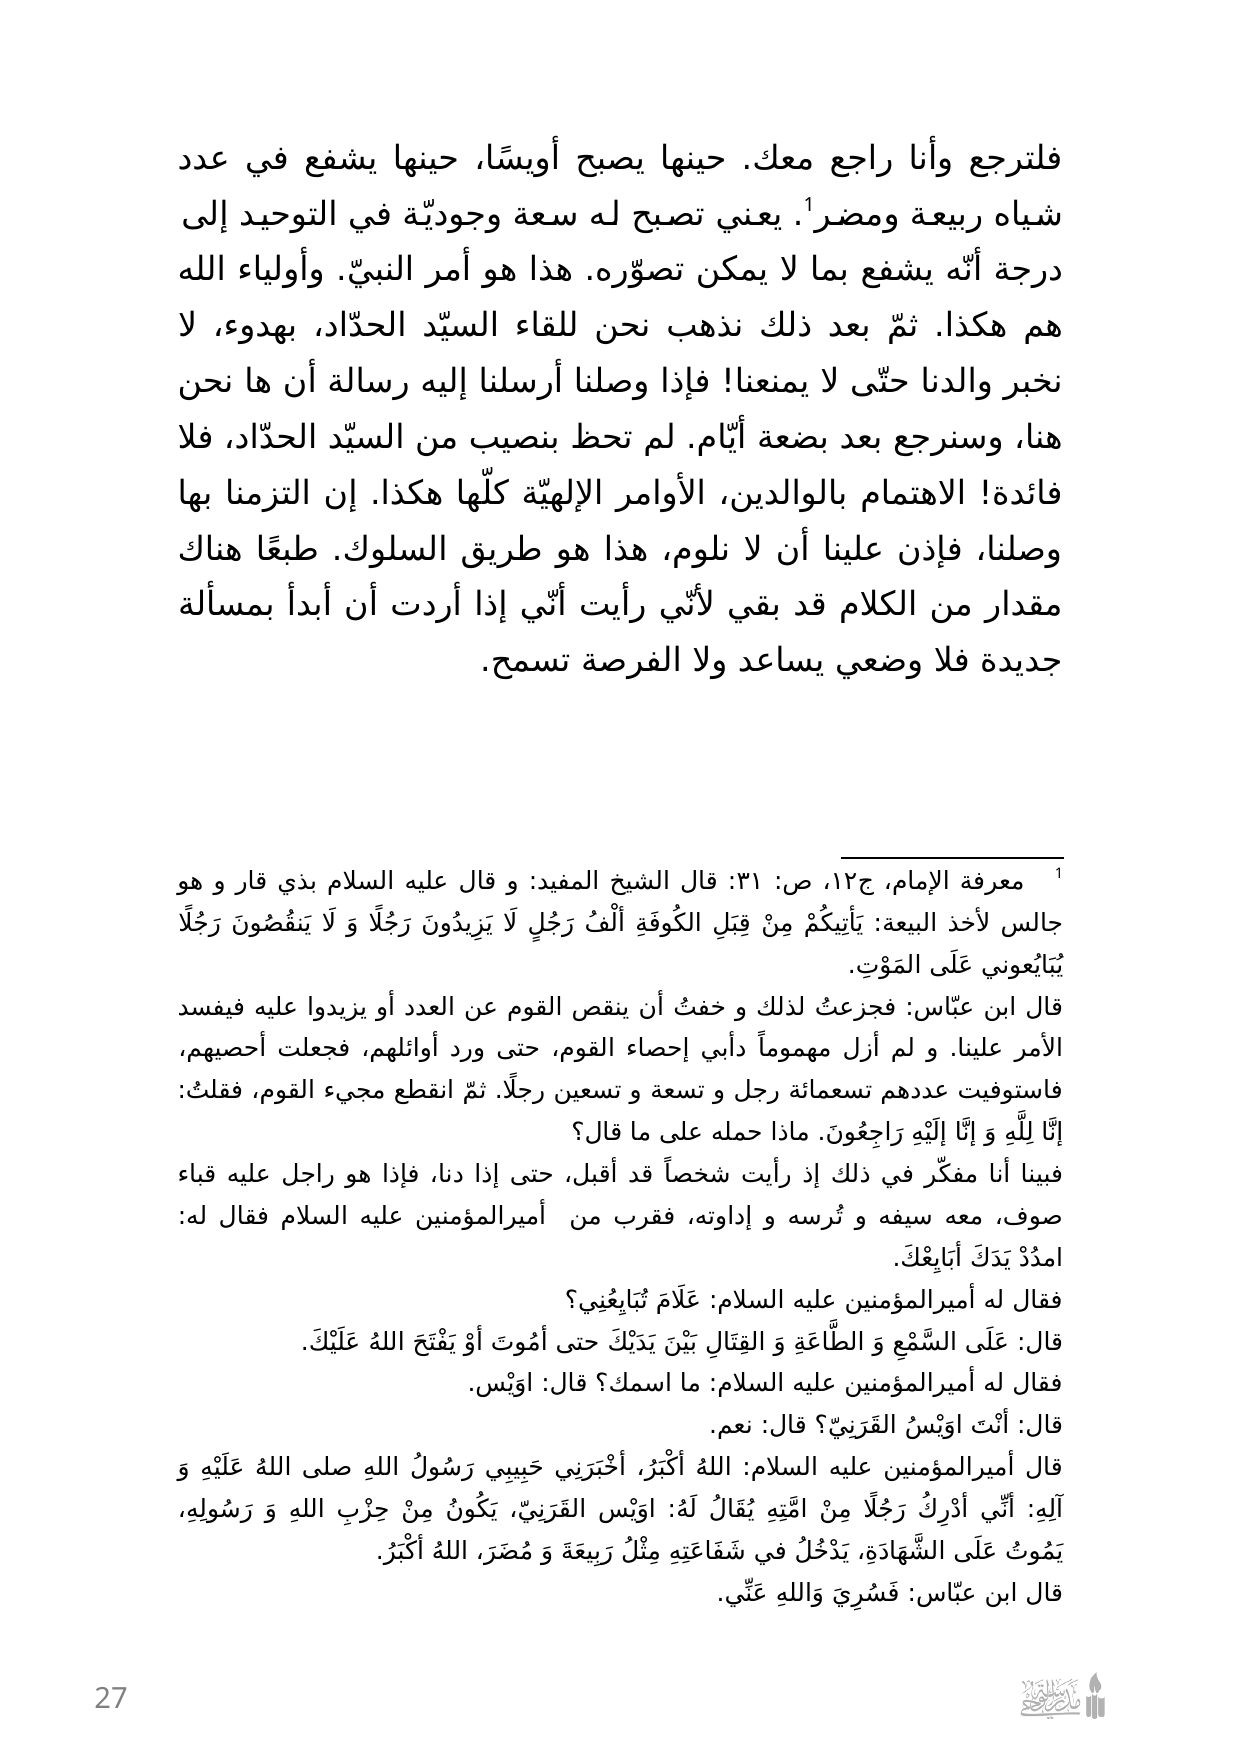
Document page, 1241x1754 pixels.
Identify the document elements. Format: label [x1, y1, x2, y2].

text [177, 136, 1063, 694]
picture [1020, 1672, 1105, 1719]
